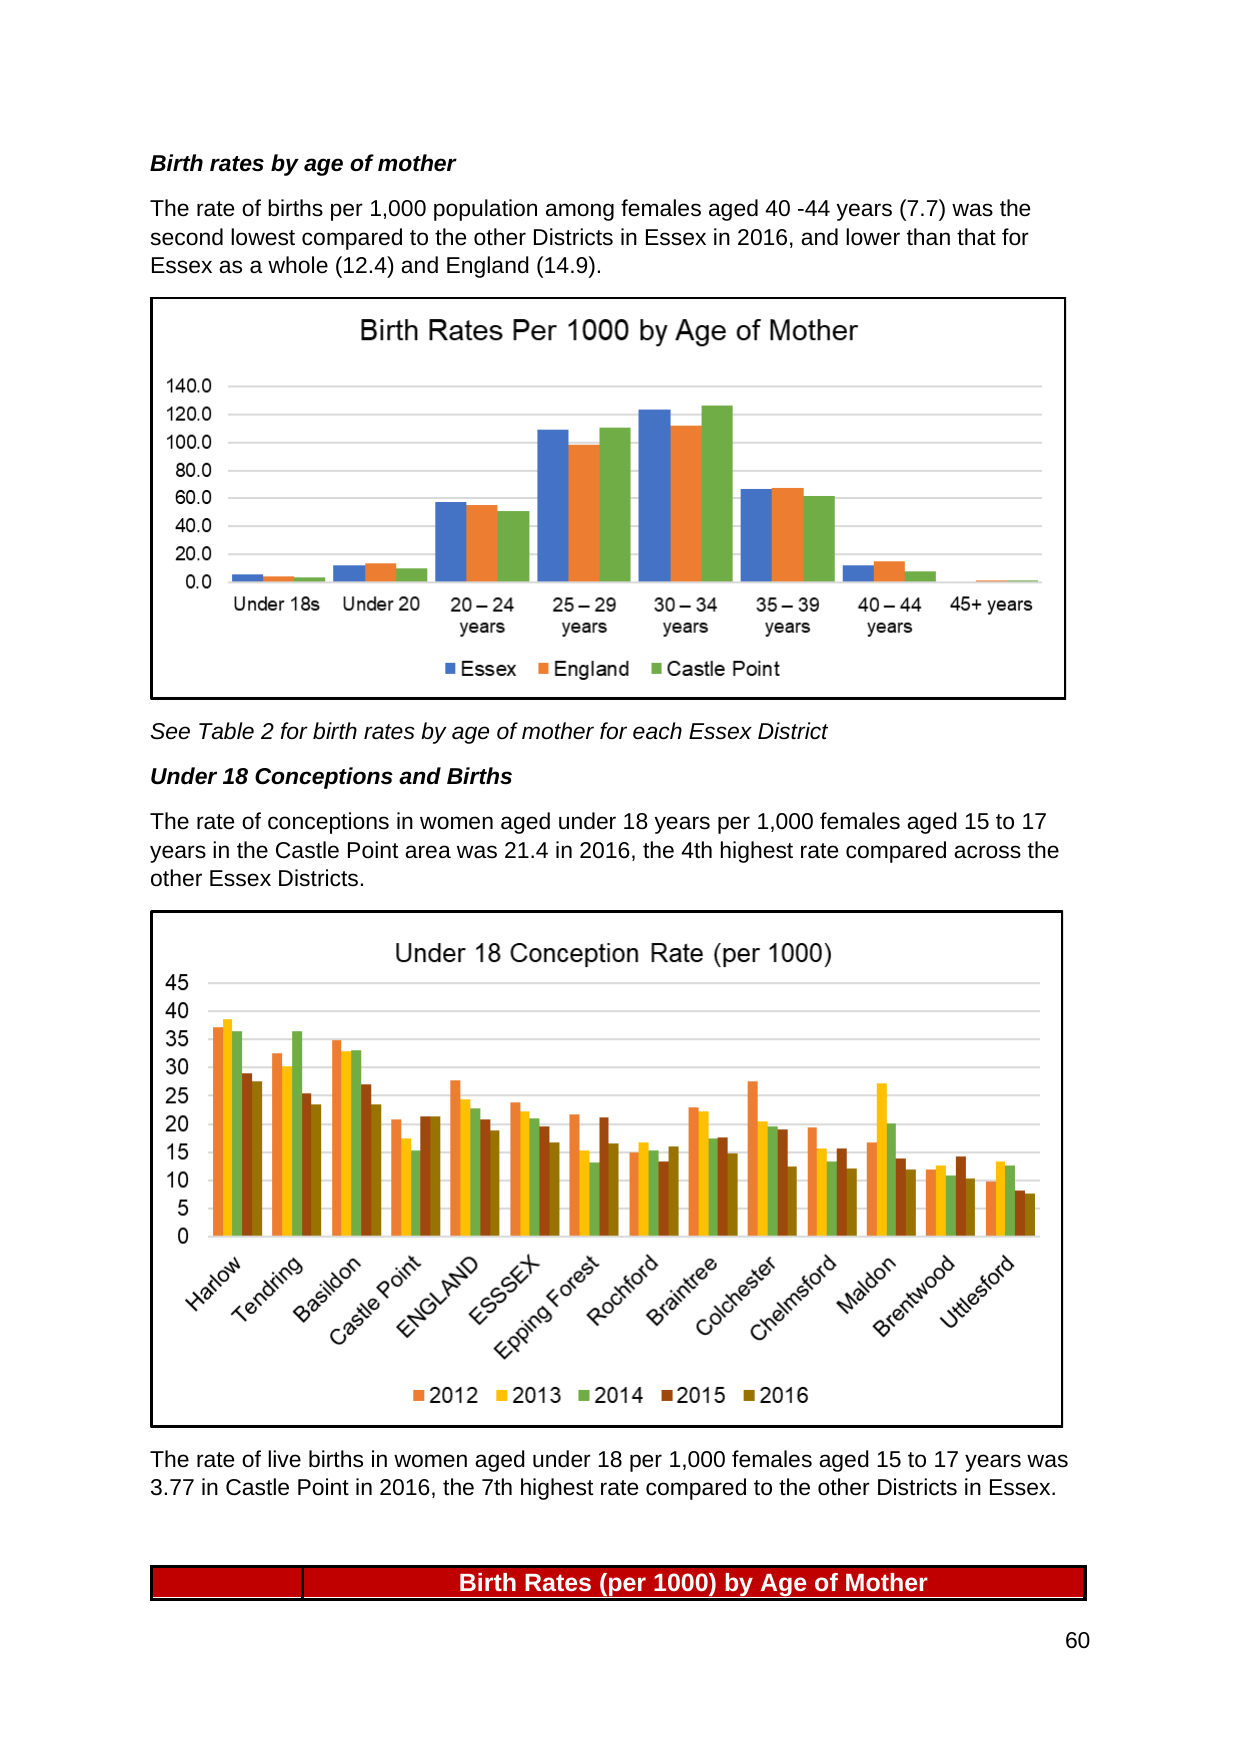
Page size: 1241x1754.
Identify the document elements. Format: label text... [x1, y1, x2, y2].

text The rate of live births in women aged under 18 per 1,000 females aged 15 to 17 years was 3.77 in Castle Point in 2016, the 7th highest rate compared to the other Districts in Essex. [150, 1446, 1090, 1501]
text The rate of births per 1,000 population among females aged 40 -44 years (7.7) was the second lowest compared to the other Districts in Essex in 2016, and lower than that for Essex as a whole (12.4) and England (14.9). [150, 195, 1090, 278]
text Birth rates by age of mother [150, 150, 1090, 176]
text Under 18 Conceptions and Births [150, 763, 1090, 789]
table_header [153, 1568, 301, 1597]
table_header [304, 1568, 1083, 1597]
text See Table 2 for birth rates by age of mother for each Essex District [150, 718, 1090, 744]
picture [150, 297, 1067, 700]
text The rate of conceptions in women aged under 18 years per 1,000 females aged 15 to 17 years in the Castle Point area was 21.4 in 2016, the 4th highest rate compared across the other Essex Districts. [150, 808, 1090, 891]
picture [150, 910, 1064, 1428]
